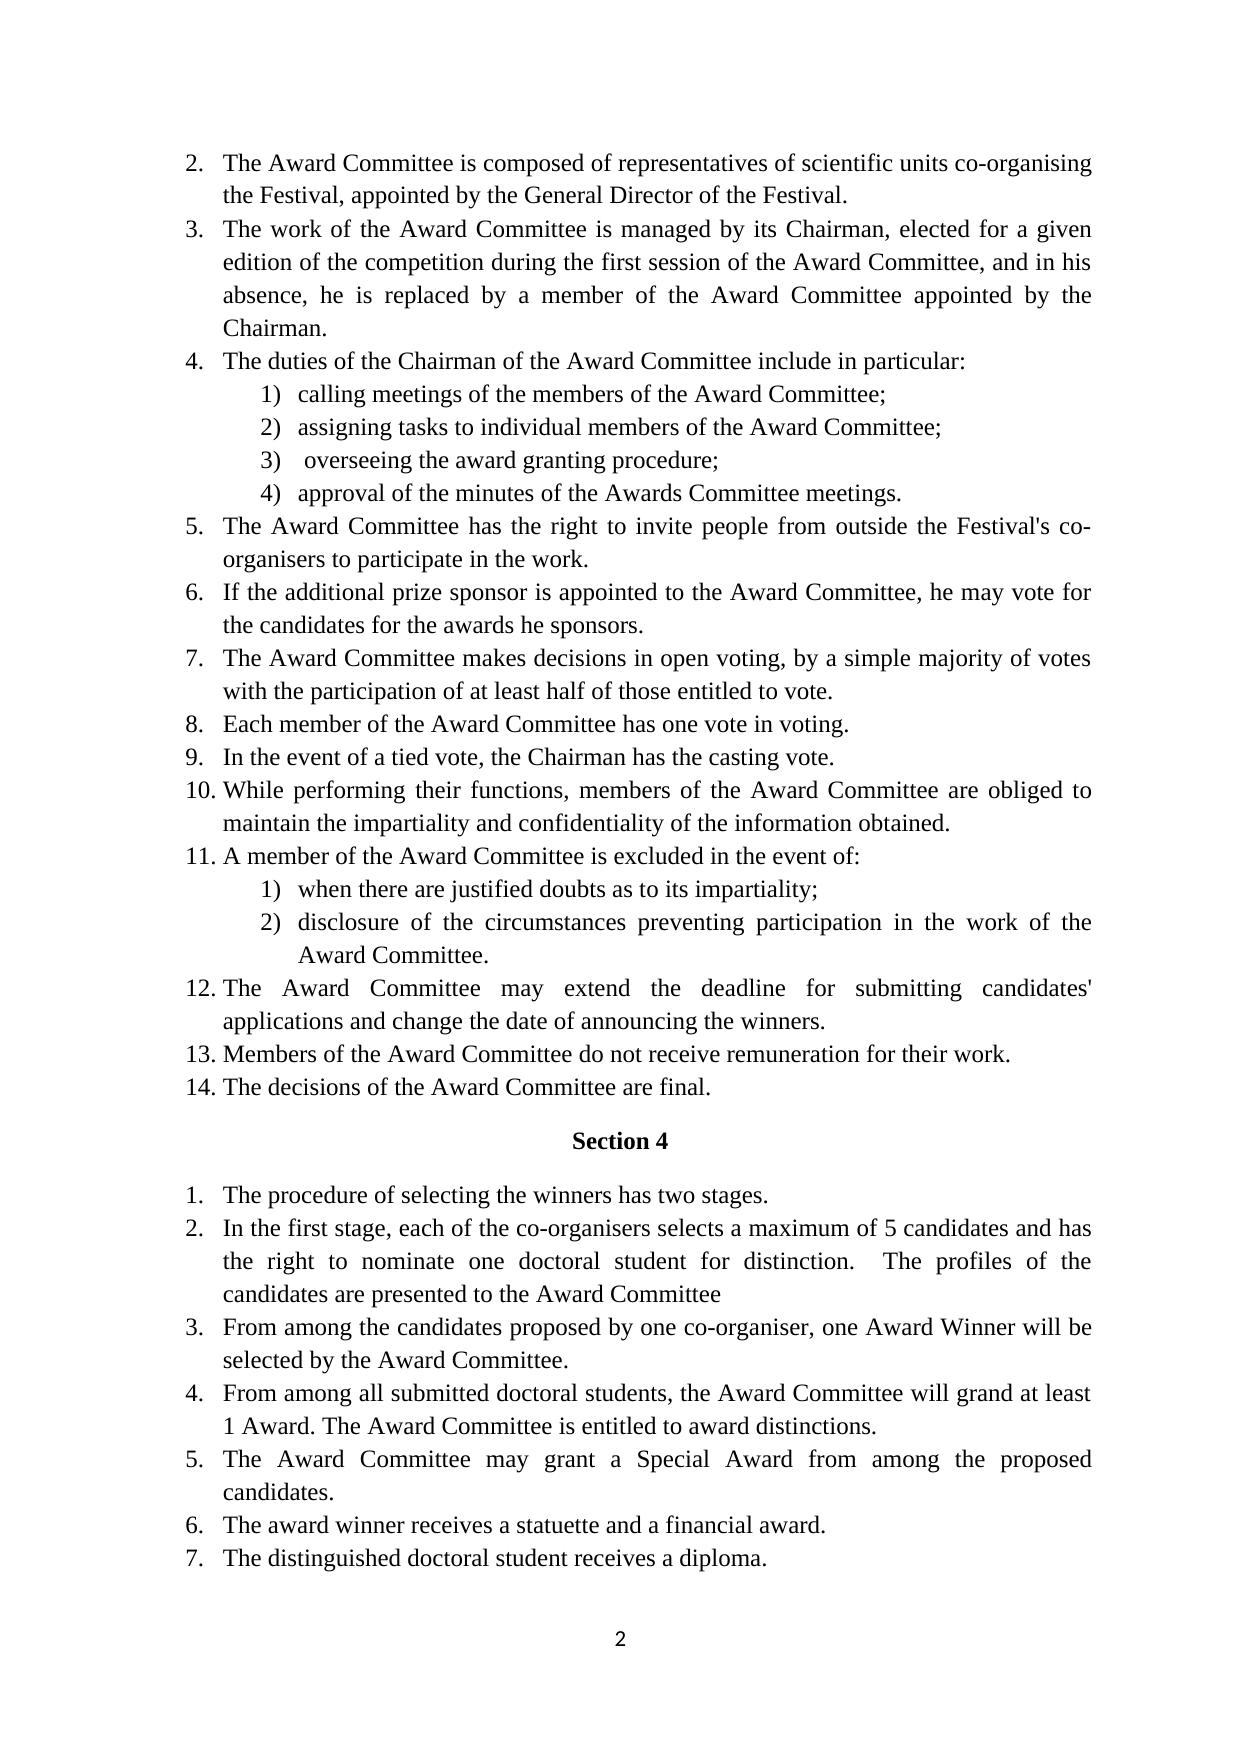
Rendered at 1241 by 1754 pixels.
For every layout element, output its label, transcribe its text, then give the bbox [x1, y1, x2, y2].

list The procedure of selecting the winners has two stages. [185, 1180, 1093, 1209]
list The decisions of the Award Committee are final. [185, 1072, 1093, 1101]
list A member of the Award Committee is excluded in the event of: [185, 841, 1093, 870]
list The duties of the Chairman of the Award Committee include in particular: [185, 346, 1093, 374]
list The work of the Award Committee is managed by its Chairman, elected for a given edition of the competition during the first session of the Award Committee, and in his absence, he is replaced by a member of the Award Committee appointed by the Chairman. [185, 214, 1093, 341]
list calling meetings of the members of the Award Committee; [260, 379, 1093, 407]
list overseeing the award granting procedure; [260, 445, 1093, 473]
list approval of the minutes of the Awards Committee meetings. [260, 478, 1093, 507]
text Section 4 [148, 1126, 1093, 1155]
list From among the candidates proposed by one co-organiser, one Award Winner will be selected by the Award Committee. [185, 1312, 1093, 1374]
list In the first stage, each of the co-organisers selects a maximum of 5 candidates and has the right to nominate one doctoral student for distinction. The profiles of the candidates are presented to the Award Committee [185, 1213, 1093, 1308]
list The distinguished doctoral student receives a diploma. [185, 1543, 1093, 1572]
list The Award Committee makes decisions in open voting, by a simple majority of votes with the participation of at least half of those entitled to vote. [185, 643, 1093, 705]
list The Award Committee may grant a Special Award from among the proposed candidates. [185, 1444, 1093, 1506]
list The award winner receives a statuette and a financial award. [185, 1510, 1093, 1539]
list From among all submitted doctoral students, the Award Committee will grand at least 1 Award. The Award Committee is entitled to award distinctions. [185, 1378, 1093, 1440]
list The Award Committee has the right to invite people from outside the Festival's co-organisers to participate in the work. [185, 511, 1093, 573]
list The Award Committee is composed of representatives of scientific units co-organising the Festival, appointed by the General Director of the Festival. [185, 148, 1093, 209]
list While performing their functions, members of the Award Committee are obliged to maintain the impartiality and confidentiality of the information obtained. [185, 775, 1093, 837]
list If the additional prize sponsor is appointed to the Award Committee, he may vote for the candidates for the awards he sponsors. [185, 577, 1093, 639]
list Each member of the Award Committee has one vote in voting. [185, 709, 1093, 738]
list assigning tasks to individual members of the Award Committee; [260, 412, 1093, 441]
list Members of the Award Committee do not receive remuneration for their work. [185, 1039, 1093, 1068]
list The Award Committee may extend the deadline for submitting candidates' applications and change the date of announcing the winners. [185, 973, 1093, 1035]
list when there are justified doubts as to its impartiality; [260, 874, 1093, 903]
list disclosure of the circumstances preventing participation in the work of the Award Committee. [260, 907, 1093, 969]
list In the event of a tied vote, the Chairman has the casting vote. [185, 742, 1093, 771]
